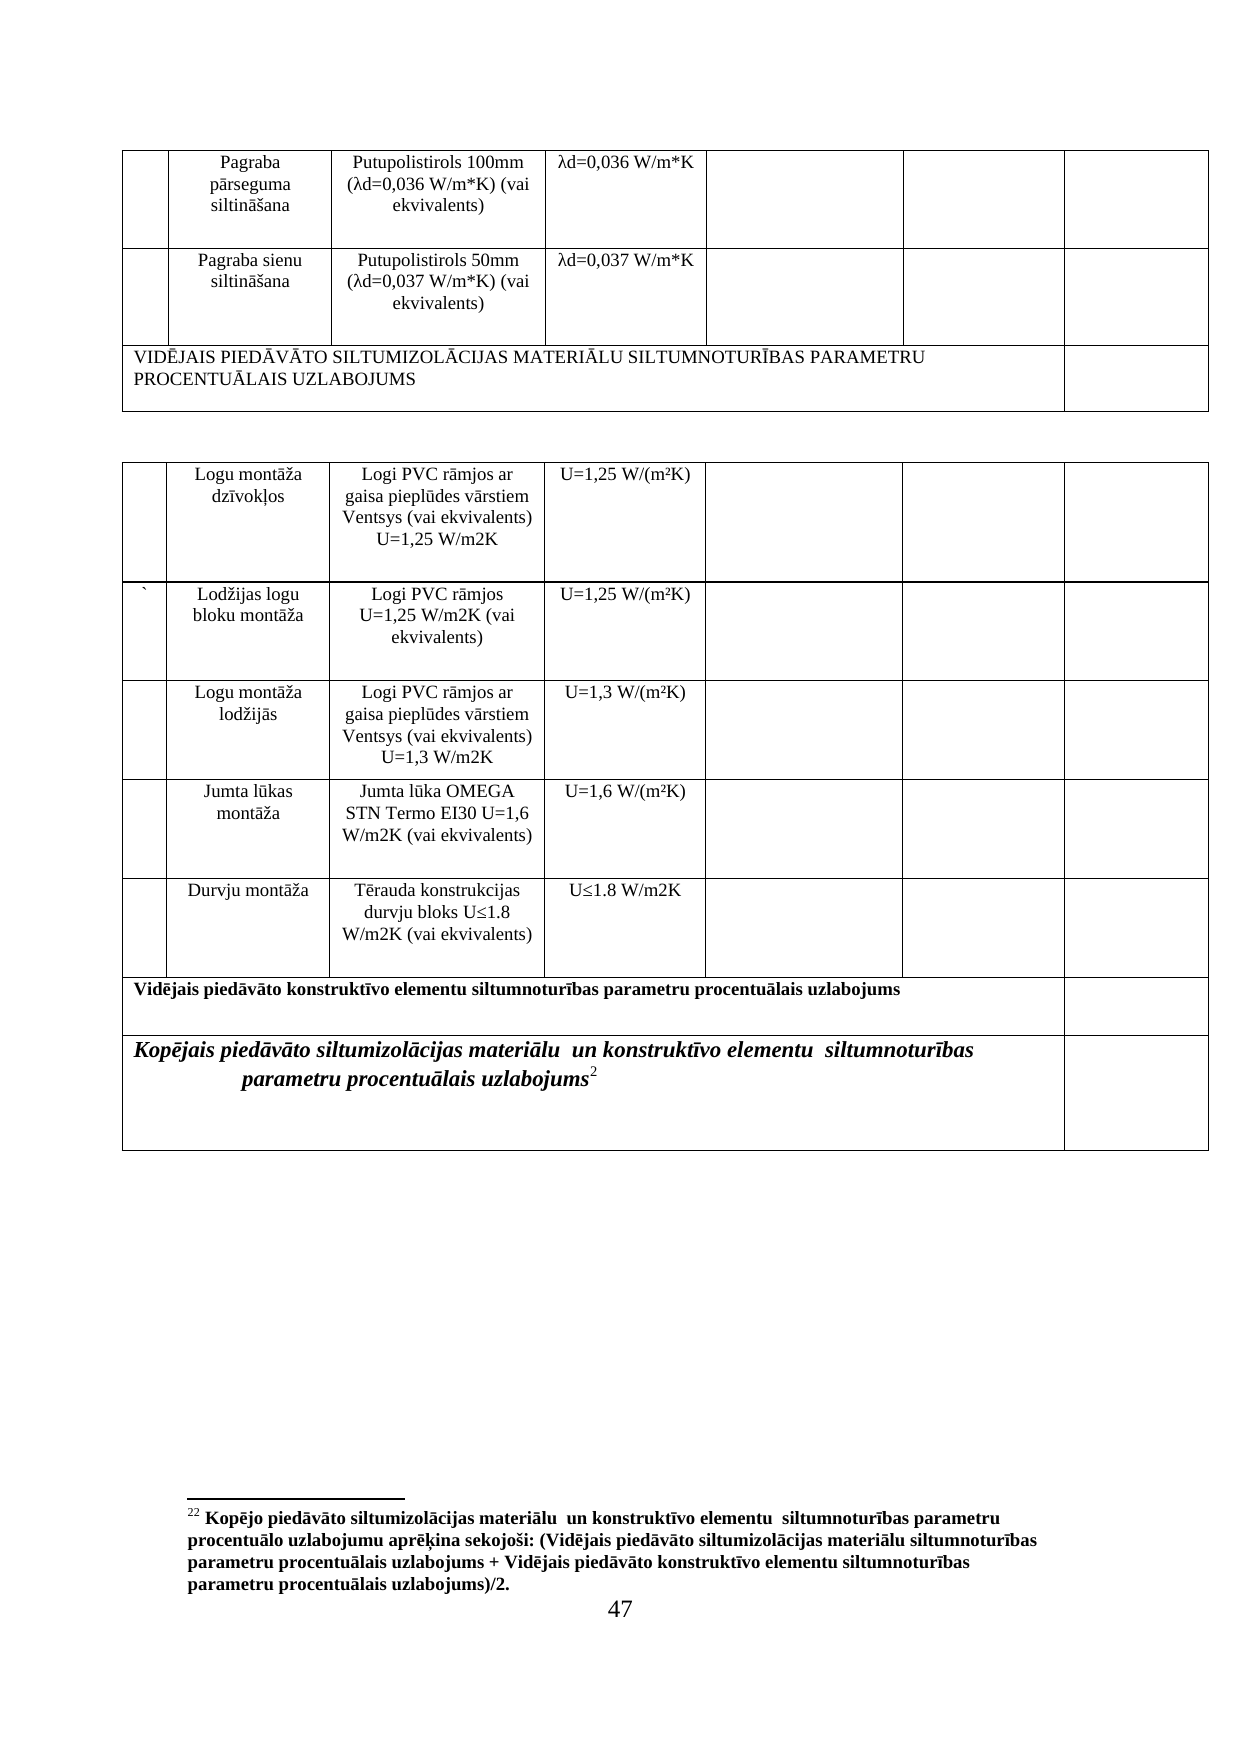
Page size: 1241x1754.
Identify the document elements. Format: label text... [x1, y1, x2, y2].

table_cell U=1,6 W/(m²K) [545, 780, 705, 878]
table_cell [707, 151, 903, 247]
table_cell Logi PVC rāmjos U=1,25 W/m2K (vai ekvivalents) [330, 583, 544, 680]
table_header U=1,25 W/(m²K) [545, 463, 705, 581]
table_cell [1065, 978, 1208, 1035]
table_cell U≤1.8 W/m2K [545, 879, 705, 977]
table_cell Jumta lūka OMEGA STN Termo EI30 U=1,6 W/m2K (vai ekvivalents) [330, 780, 544, 878]
table_cell [1065, 346, 1208, 411]
table_cell U=1,3 W/(m²K) [545, 681, 705, 779]
table_cell Vidējais piedāvāto siltumizolācijas materiālu siltumnoturības parametru procentuālais uzlabojums [123, 346, 1064, 411]
table_cell [123, 249, 168, 345]
table_cell [1065, 583, 1208, 680]
table_cell Logu montāža lodžijās [167, 681, 329, 779]
table_cell [1065, 1036, 1208, 1149]
table_cell [123, 780, 166, 878]
table_cell Lodžijas logu bloku montāža [167, 583, 329, 680]
table_cell [903, 879, 1064, 977]
table_header [123, 463, 166, 581]
table_cell [903, 780, 1064, 878]
table_cell [706, 583, 902, 680]
table_cell Vidējais piedāvāto konstruktīvo elementu siltumnoturības parametru procentuālais uzlabojums [123, 978, 1064, 1035]
table_cell [903, 583, 1064, 680]
table_cell [707, 249, 903, 345]
table_header Logi PVC rāmjos ar gaisa pieplūdes vārstiem Ventsys (vai ekvivalents) U=1,25 W/m2K [330, 463, 544, 581]
table_header [903, 463, 1064, 581]
table_cell [903, 681, 1064, 779]
table_cell Tērauda konstrukcijas durvju bloks U≤1.8 W/m2K (vai ekvivalents) [330, 879, 544, 977]
table_cell Durvju montāža [167, 879, 329, 977]
table_cell [1065, 879, 1208, 977]
table_cell [904, 249, 1064, 345]
table_cell [123, 681, 166, 779]
table_header [706, 463, 902, 581]
table_cell ` [123, 583, 166, 680]
table_cell [1065, 249, 1208, 345]
table_cell λd=0,036 W/m*K [546, 151, 706, 247]
table_cell Pagraba sienu siltināšana [169, 249, 331, 345]
table_cell [706, 681, 902, 779]
table_cell [1065, 780, 1208, 878]
table_cell [123, 151, 168, 247]
table_header Logu montāža dzīvokļos [167, 463, 329, 581]
table_cell Jumta lūkas montāža [167, 780, 329, 878]
table_cell [706, 879, 902, 977]
table_cell [123, 879, 166, 977]
table_cell λd=0,037 W/m*K [546, 249, 706, 345]
table_cell Logi PVC rāmjos ar gaisa pieplūdes vārstiem Ventsys (vai ekvivalents) U=1,3 W/m2K [330, 681, 544, 779]
table_cell [1065, 681, 1208, 779]
table_header [1065, 463, 1208, 581]
table_cell [904, 151, 1064, 247]
table_cell [1065, 151, 1208, 247]
table_cell Kopējais piedāvāto siltumizolācijas materiālu un konstruktīvo elementu siltumnoturības parametru procentuālais uzlabojums2 [123, 1036, 1064, 1149]
table_cell Putupolistirols 100mm (λd=0,036 W/m*K) (vai ekvivalents) [332, 151, 545, 247]
table_cell Pagraba pārseguma siltināšana [169, 151, 331, 247]
table_cell U=1,25 W/(m²K) [545, 583, 705, 680]
table_cell [706, 780, 902, 878]
table_cell Putupolistirols 50mm (λd=0,037 W/m*K) (vai ekvivalents) [332, 249, 545, 345]
